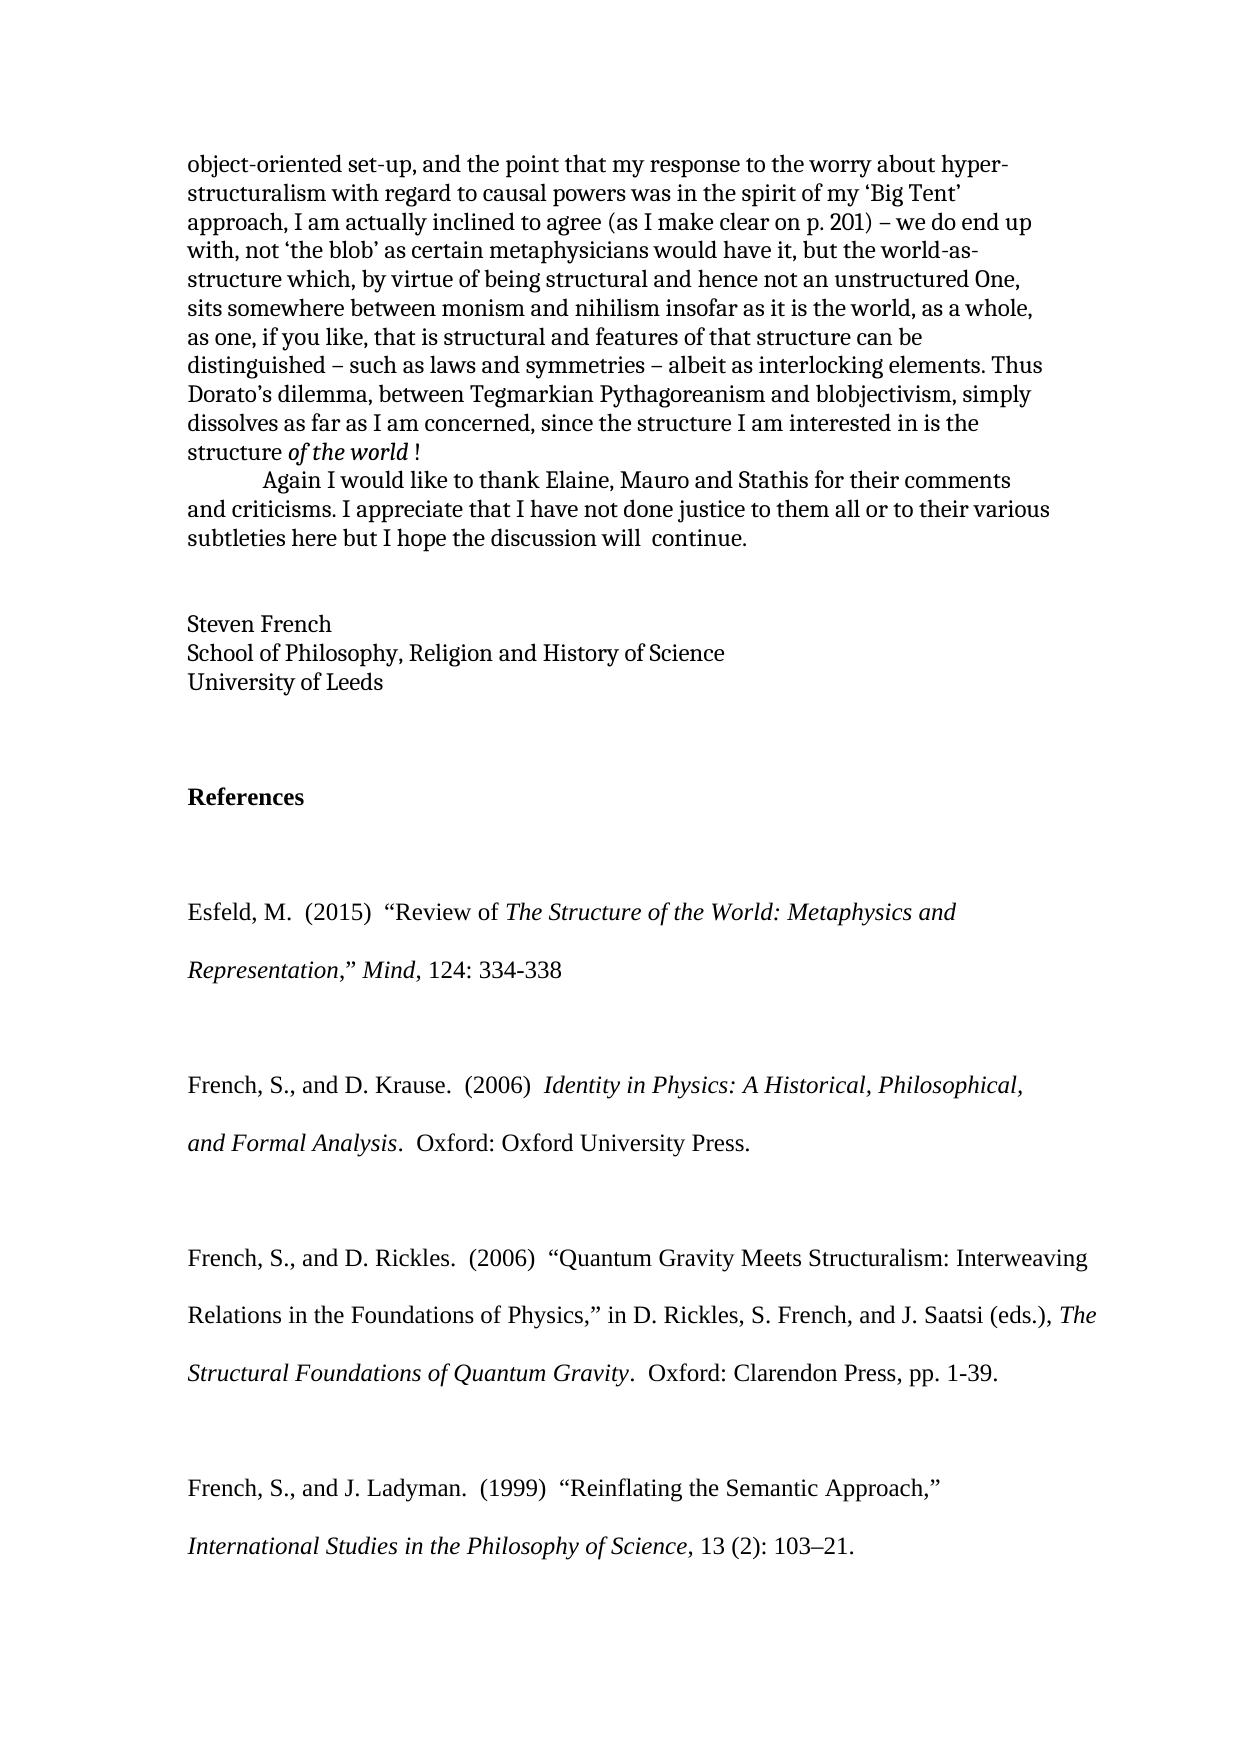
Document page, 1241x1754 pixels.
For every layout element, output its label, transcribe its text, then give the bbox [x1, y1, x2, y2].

text French, S., and J. Ladyman. (1999) “Reinflating the Semantic Approach,” International Studies in the Philosophy of Science, 13 (2): 103–21. [187, 1473, 1053, 1559]
text School of Philosophy, Religion and History of Science [187, 639, 1053, 667]
text References [187, 782, 1053, 811]
text University of Leeds [187, 667, 1053, 696]
text Again I would like to thank Elaine, Mauro and Stathis for their comments and criticisms. I appreciate that I have not done justice to them all or to their various subtleties here but I hope the discussion will continue. [187, 466, 1053, 552]
text Steven French [187, 610, 1053, 639]
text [187, 150, 1053, 466]
text Esfeld, M. (2015) “Review of The Structure of the World: Metaphysics and Representation,” Mind, 124: 334-338 [187, 897, 1053, 984]
text French, S., and D. Krause. (2006) Identity in Physics: A Historical, Philosophical, and Formal Analysis. Oxford: Oxford University Press. [187, 1070, 1053, 1157]
text French, S., and D. Rickles. (2006) “Quantum Gravity Meets Structuralism: Interweaving Relations in the Foundations of Physics,” in D. Rickles, S. French, and J. Saatsi (eds.), The Structural Foundations of Quantum Gravity. Oxford: Clarendon Press, pp. 1-39. [187, 1243, 1113, 1387]
